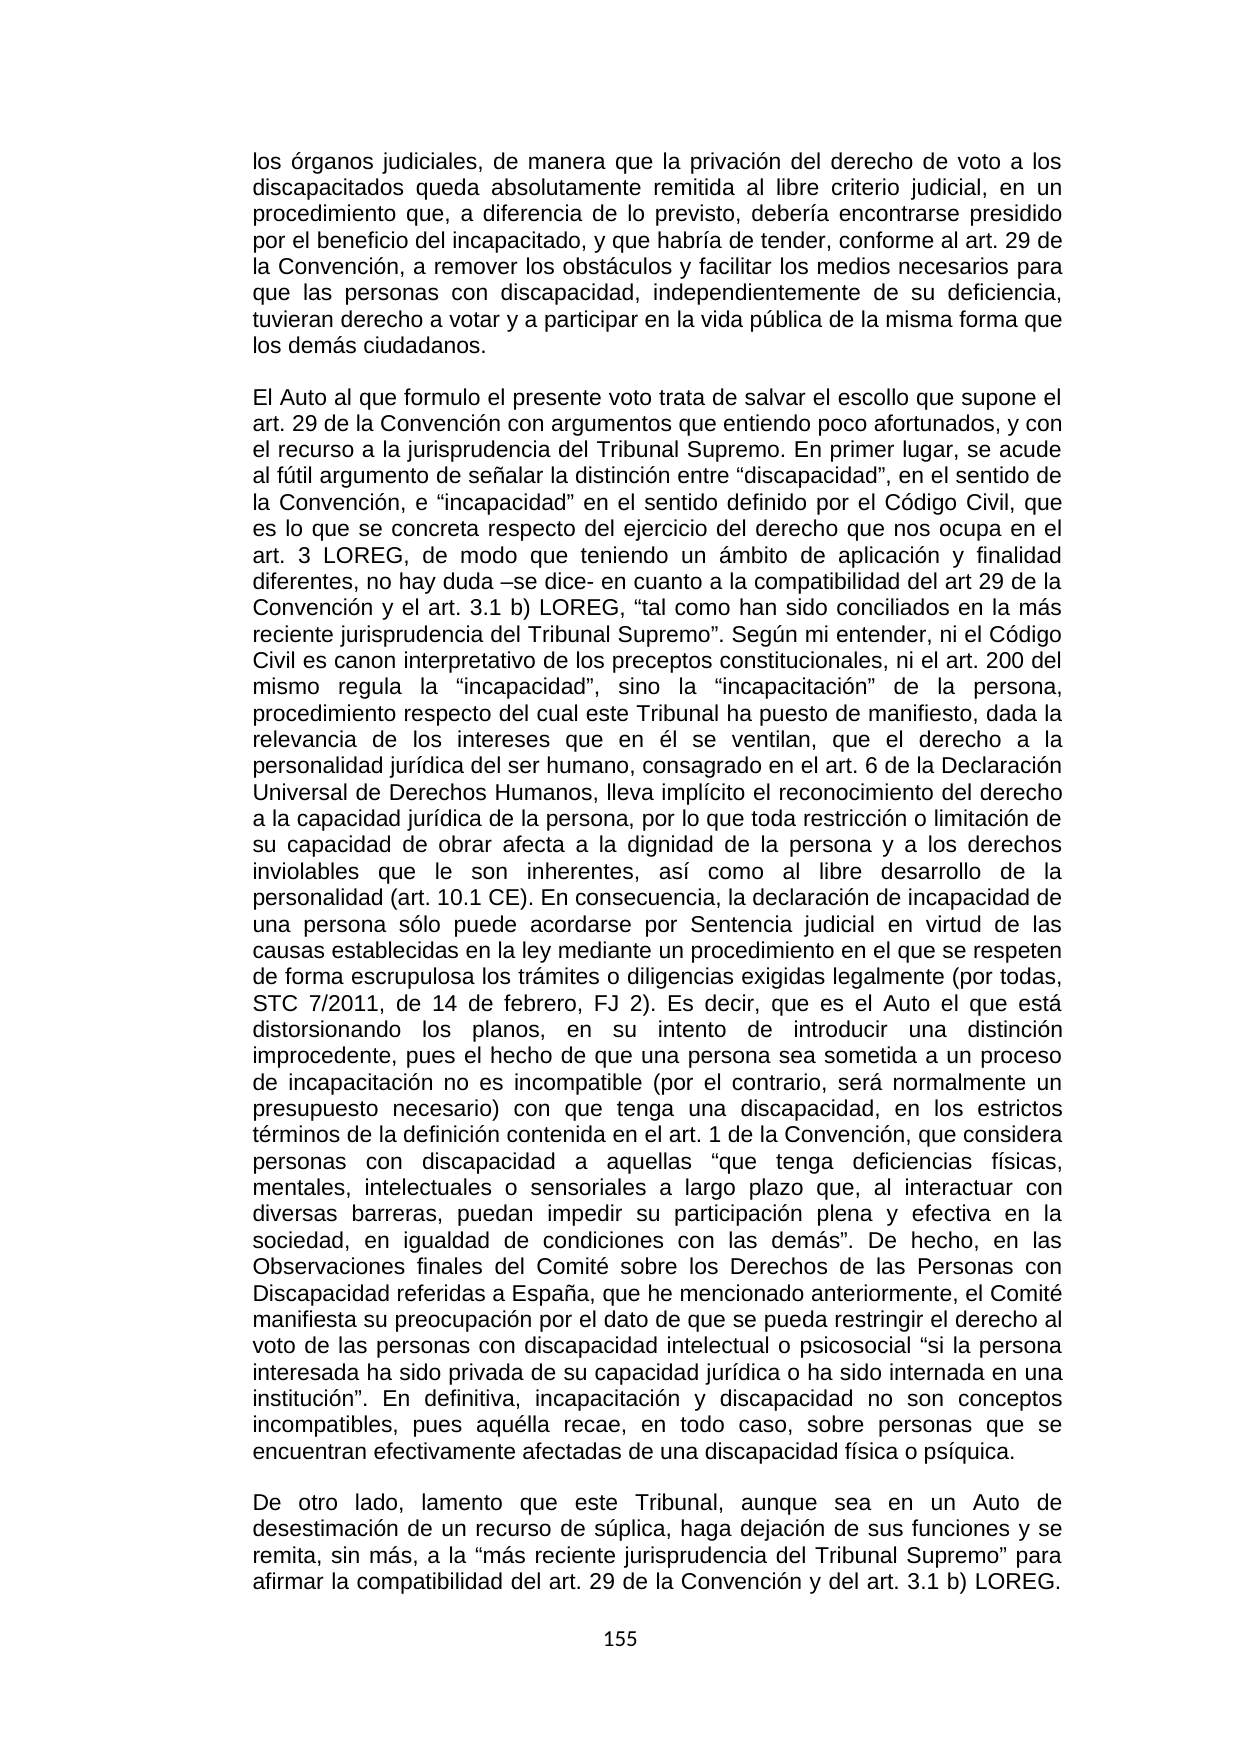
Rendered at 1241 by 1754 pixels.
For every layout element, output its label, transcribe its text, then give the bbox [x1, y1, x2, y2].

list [252, 148, 1063, 358]
list El Auto al que formulo el presente voto trata de salvar el escollo que supone el art. 29 de la Convención con argumentos que entiendo poco afortunados, y con el recurso a la jurisprudencia del Tribunal Supremo. En primer lugar, se acude al fútil argumento de señalar la distinción entre “discapacidad”, en el sentido de la Convención, e “incapacidad” en el sentido definido por el Código Civil, que es lo que se concreta respecto del ejercicio del derecho que nos ocupa en el art. 3 LOREG, de modo que teniendo un ámbito de aplicación y finalidad diferentes, no hay duda –se dice- en cuanto a la compatibilidad del art 29 de la Convención y el art. 3.1 b) LOREG, “tal como han sido conciliados en la más reciente jurisprudencia del Tribunal Supremo”. Según mi entender, ni el Código Civil es canon interpretativo de los preceptos constitucionales, ni el art. 200 del mismo regula la “incapacidad”, sino la “incapacitación” de la persona, procedimiento respecto del cual este Tribunal ha puesto de manifiesto, dada la relevancia de los intereses que en él se ventilan, que el derecho a la personalidad jurídica del ser humano, consagrado en el art. 6 de la Declaración Universal de Derechos Humanos, lleva implícito el reconocimiento del derecho a la capacidad jurídica de la persona, por lo que toda restricción o limitación de su capacidad de obrar afecta a la dignidad de la persona y a los derechos inviolables que le son inherentes, así como al libre desarrollo de la personalidad (art. 10.1 CE). En consecuencia, la declaración de incapacidad de una persona sólo puede acordarse por Sentencia judicial en virtud de las causas establecidas en la ley mediante un procedimiento en el que se respeten de forma escrupulosa los trámites o diligencias exigidas legalmente (por todas, STC 7/2011, de 14 de febrero, FJ 2). Es decir, que es el Auto el que está distorsionando los planos, en su intento de introducir una distinción improcedente, pues el hecho de que una persona sea sometida a un proceso de incapacitación no es incompatible (por el contrario, será normalmente un presupuesto necesario) con que tenga una discapacidad, en los estrictos términos de la definición contenida en el art. 1 de la Convención, que considera personas con discapacidad a aquellas “que tenga deficiencias físicas, mentales, intelectuales o sensoriales a largo plazo que, al interactuar con diversas barreras, puedan impedir su participación plena y efectiva en la sociedad, en igualdad de condiciones con las demás”. De hecho, en las Observaciones finales del Comité sobre los Derechos de las Personas con Discapacidad referidas a España, que he mencionado anteriormente, el Comité manifiesta su preocupación por el dato de que se pueda restringir el derecho al voto de las personas con discapacidad intelectual o psicosocial “si la persona interesada ha sido privada de su capacidad jurídica o ha sido internada en una institución”. En definitiva, incapacitación y discapacidad no son conceptos incompatibles, pues aquélla recae, en todo caso, sobre personas que se encuentran efectivamente afectadas de una discapacidad física o psíquica. [252, 383, 1063, 1464]
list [252, 1489, 1063, 1594]
